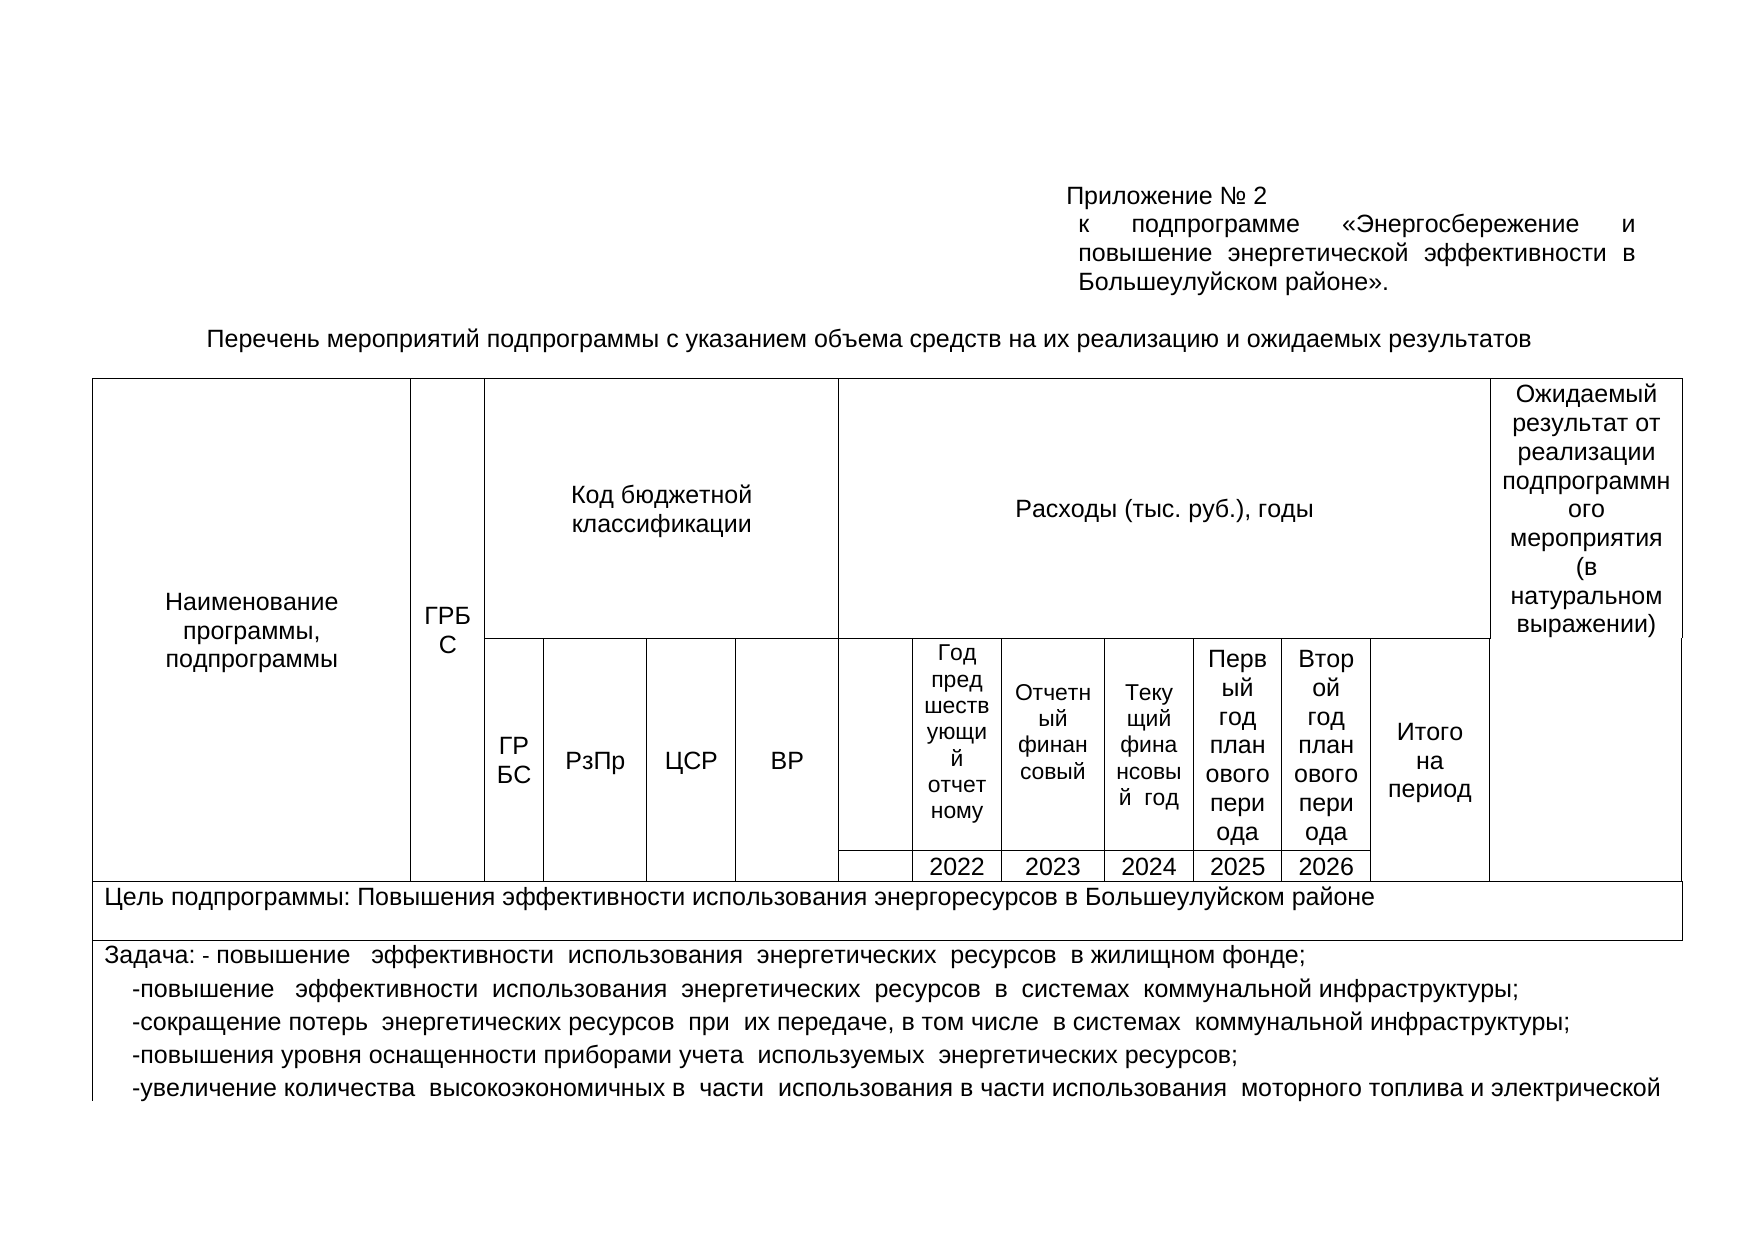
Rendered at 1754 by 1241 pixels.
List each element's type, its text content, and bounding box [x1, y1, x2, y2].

table_header Код бюджетной классификации [485, 379, 838, 638]
table_header ГРБС [411, 379, 484, 881]
text к подпрограмме «Энергосбережение и повышение энергетической эффективности в Большеулуйском районе». [1078, 209, 1636, 296]
table_cell 2022 [913, 851, 1001, 881]
table_cell Итого на период [1371, 639, 1489, 881]
table_cell ГРБС [485, 639, 543, 881]
table_header Ожидаемый результат от реализации подпрограммного мероприятия (в натуральном выражении) [1491, 379, 1682, 638]
table_cell Текущий финансовый год [1105, 639, 1193, 850]
table_cell [839, 851, 912, 881]
table_cell Первый год планового периода [1194, 639, 1281, 850]
table_cell ВР [736, 639, 838, 881]
table_cell ЦСР [647, 639, 735, 881]
table_cell Год предшествующий отчетному [913, 639, 1001, 850]
table_cell Задача: - повышение эффективности использования энергетических ресурсов в жилищном фонде; -повышение эффективности использования энергетических ресурсов в системах коммунальной инфраструктуры; -сокращение потерь энергетических ресурсов при их передаче, в том числе в системах коммунальной инфраструктуры; -повышения уровня оснащенности приборами учета используемых энергетических ресурсов; -увеличение количества высокоэкономичных в части использования в части использования моторного топлива и электрической энергии транспортных средств; сокращение расходов бюджетов на обеспечение энергетическими ресурсами муниципальных учреждений, органов местного самоуправления, а также расходов бюджетов на предоставление субсидий организациям коммунального комплекса на приобретение топлива; - увеличение объема внебюджетных средств, используемых на финансирование мероприятий. [93, 941, 1682, 1101]
table_cell 2023 [1002, 851, 1104, 881]
text Перечень мероприятий подпрограммы с указанием объема средств на их реализацию и ожидаемых результатов [103, 324, 1636, 353]
table_cell Цель подпрограммы: Повышения эффективности использования энергоресурсов в Большеулуйском районе [93, 882, 1682, 939]
table_cell РзПр [544, 639, 646, 881]
table_cell 2026 [1282, 851, 1370, 881]
table_cell [1490, 638, 1681, 881]
table_cell 2024 [1105, 851, 1193, 881]
table_header Расходы (тыс. руб.), годы [839, 379, 1490, 638]
table_cell Отчетный финансовый [1002, 639, 1104, 850]
table_header Наименование программы, подпрограммы [93, 379, 410, 881]
table_cell 2025 [1194, 851, 1281, 881]
table_cell Второй год планового периода [1282, 639, 1370, 850]
text Приложение № 2 [103, 181, 1636, 209]
table_cell [839, 639, 912, 850]
